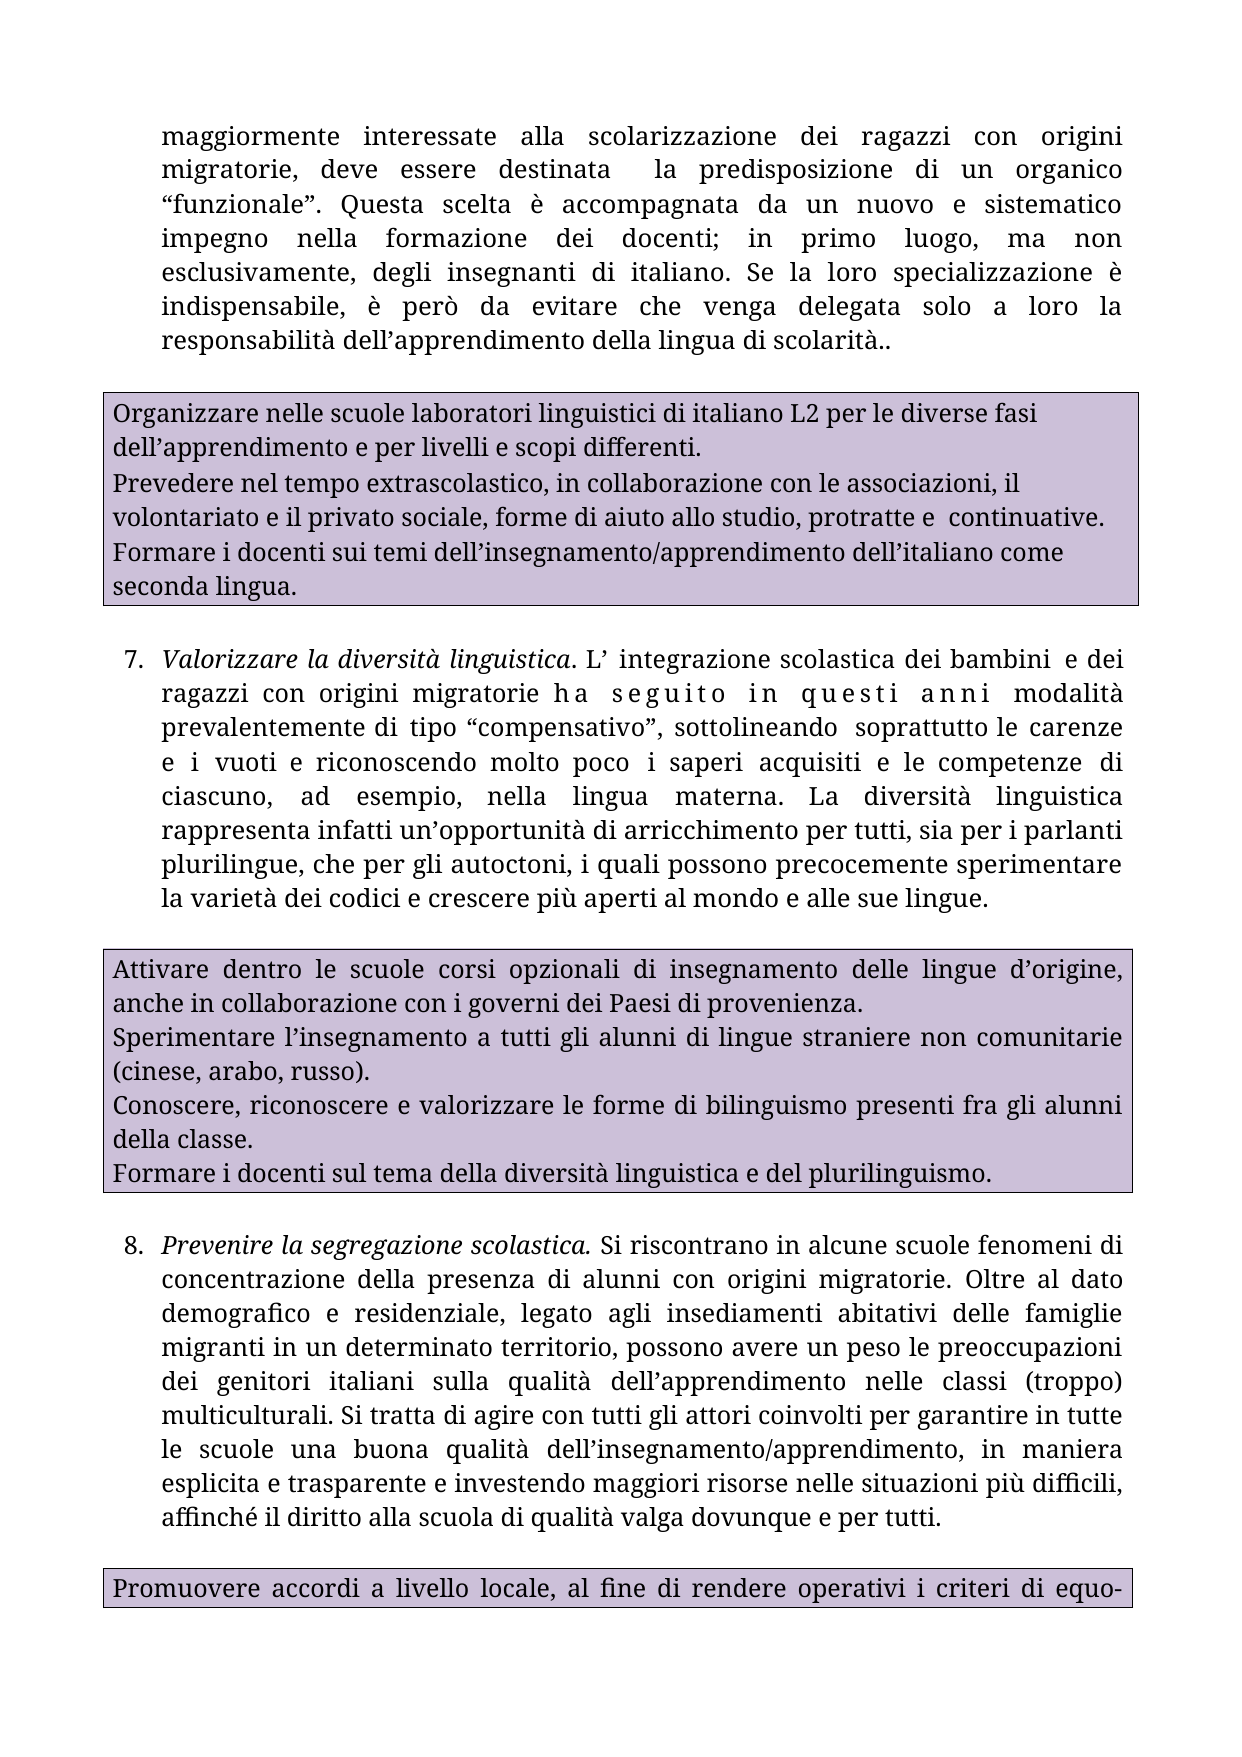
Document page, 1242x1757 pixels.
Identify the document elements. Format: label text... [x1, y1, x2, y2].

text Formare i docenti sul tema della diversità linguistica e del plurilinguismo. [104, 1153, 1132, 1192]
text Conoscere, riconoscere e valorizzare le forme di bilinguismo presenti fra gli alunni della classe. [104, 1085, 1132, 1153]
list Prevenire la segregazione scolastica. Si riscontrano in alcune scuole fenomeni di concentrazione della presenza di alunni con origini migratorie. Oltre al dato demografico e residenziale, legato agli insediamenti abitativi delle famiglie migranti in un determinato territorio, possono avere un peso le preoccupazioni dei genitori italiani sulla qualità dell’apprendimento nelle classi (troppo) multiculturali. Si tratta di agire con tutti gli attori coinvolti per garantire in tutte le scuole una buona qualità dell’insegnamento/apprendimento, in maniera esplicita e trasparente e investendo maggiori risorse nelle situazioni più difficili, affinché il diritto alla scuola di qualità valga dovunque e per tutti. [124, 1227, 1124, 1534]
text Prevedere nel tempo extrascolastico, in collaborazione con le associazioni, il volontariato e il privato sociale, forme di aiuto allo studio, protratte e continuative. [104, 462, 1138, 532]
text Sperimentare l’insegnamento a tutti gli alunni di lingue straniere non comunitarie (cinese, arabo, russo). [104, 1017, 1132, 1085]
text Organizzare nelle scuole laboratori linguistici di italiano L2 per le diverse fasi dell’apprendimento e per livelli e scopi differenti. [104, 393, 1138, 462]
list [104, 1569, 1132, 1607]
list Valorizzare la diversità linguistica. L’ integrazione scolastica dei bambini e dei ragazzi con origini migratorie ha seguito in questi anni modalità prevalentemente di tipo “compensativo”, sottolineando soprattutto le carenze e i vuoti e riconoscendo molto poco i saperi acquisiti e le competenze di ciascuno, ad esempio, nella lingua materna. La diversità linguistica rappresenta infatti un’opportunità di arricchimento per tutti, sia per i parlanti plurilingue, che per gli autoctoni, i quali possono precocemente sperimentare la varietà dei codici e crescere più aperti al mondo e alle sue lingue. [124, 642, 1124, 914]
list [124, 118, 1124, 357]
text Formare i docenti sui temi dell’insegnamento/apprendimento dell’italiano come seconda lingua. [104, 532, 1138, 605]
text Attivare dentro le scuole corsi opzionali di insegnamento delle lingue d’origine, anche in collaborazione con i governi dei Paesi di provenienza. [104, 950, 1132, 1017]
